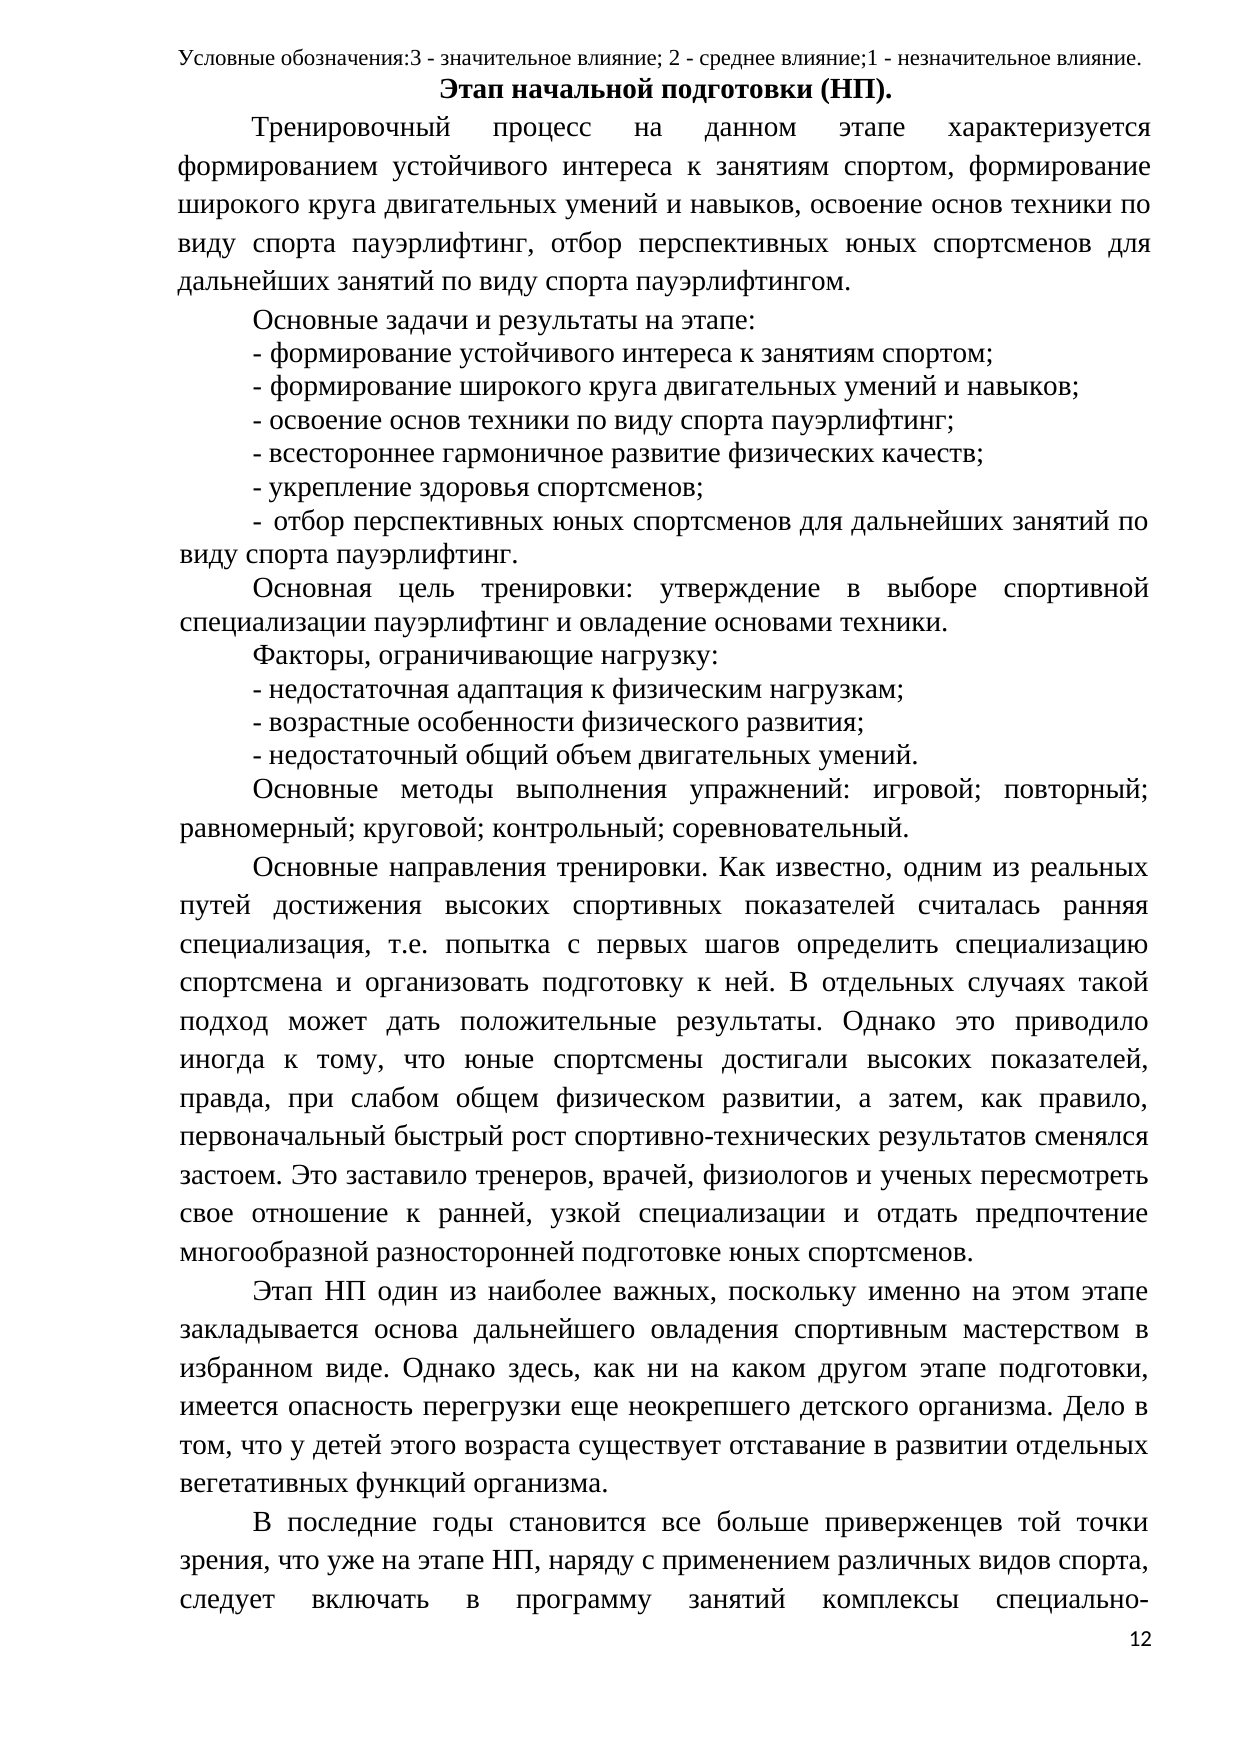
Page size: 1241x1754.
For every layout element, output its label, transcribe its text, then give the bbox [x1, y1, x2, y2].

text Основные направления тренировки. Как известно, одним из реальных путей достижения высоких спортивных показателей считалась ранняя специализация, т.е. попытка с первых шагов определить специализацию спортсмена и организовать подготовку к ней. В отдельных случаях такой подход может дать положительные результаты. Однако это приводило иногда к тому, что юные спортсмены достигали высоких показателей, правда, при слабом общем физическом развитии, а затем, как правило, первоначальный быстрый рост спортивно-технических результатов сменялся застоем. Это заставило тренеров, врачей, физиологов и ученых пересмотреть свое отношение к ранней, узкой специализации и отдать предпочтение многообразной разносторонней подготовке юных спортсменов. [179, 849, 1149, 1268]
list освоение основ техники по виду спорта пауэрлифтинг; [179, 403, 1152, 436]
text Основные методы выполнения упражнений: игровой; повторный; равномерный; круговой; контрольный; соревновательный. [179, 772, 1149, 844]
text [179, 1504, 1149, 1614]
list формирование устойчивого интереса к занятиям спортом; [179, 336, 1152, 369]
list укрепление здоровья спортсменов; [179, 470, 1152, 503]
list формирование широкого круга двигательных умений и навыков; [179, 369, 1152, 403]
list отбор перспективных юных спортсменов для дальнейших занятий по виду спорта пауэрлифтинг. [179, 503, 1149, 570]
text Этап начальной подготовки (НП). [179, 71, 1152, 104]
text Основная цель тренировки: утверждение в выборе спортивной специализации пауэрлифтинг и овладение основами техники. [179, 570, 1149, 637]
list недостаточный общий объем двигательных умений. [179, 738, 1152, 772]
list всестороннее гармоничное развитие физических качеств; [179, 436, 1152, 470]
list недостаточная адаптация к физическим нагрузкам; [179, 671, 1152, 704]
text Условные обозначения:3 - значительное влияние; 2 - среднее влияние;1 - незначительное влияние. [177, 44, 1152, 71]
text Основные задачи и результаты на этапе: [179, 302, 1152, 336]
list возрастные особенности физического развития; [179, 704, 1152, 738]
text Этап НП один из наиболее важных, поскольку именно на этом этапе закладывается основа дальнейшего овладения спортивным мастерством в избранном виде. Однако здесь, как ни на каком другом этапе подготовки, имеется опасность перегрузки еще неокрепшего детского организма. Дело в том, что у детей этого возраста существует отставание в развитии отдельных вегетативных функций организма. [179, 1273, 1149, 1499]
text Тренировочный процесс на данном этапе характеризуется формированием устойчивого интереса к занятиям спортом, формирование широкого круга двигательных умений и навыков, освоение основ техники по виду спорта пауэрлифтинг, отбор перспективных юных спортсменов для дальнейших занятий по виду спорта пауэрлифтингом. [177, 109, 1152, 297]
text Факторы, ограничивающие нагрузку: [179, 637, 1152, 671]
